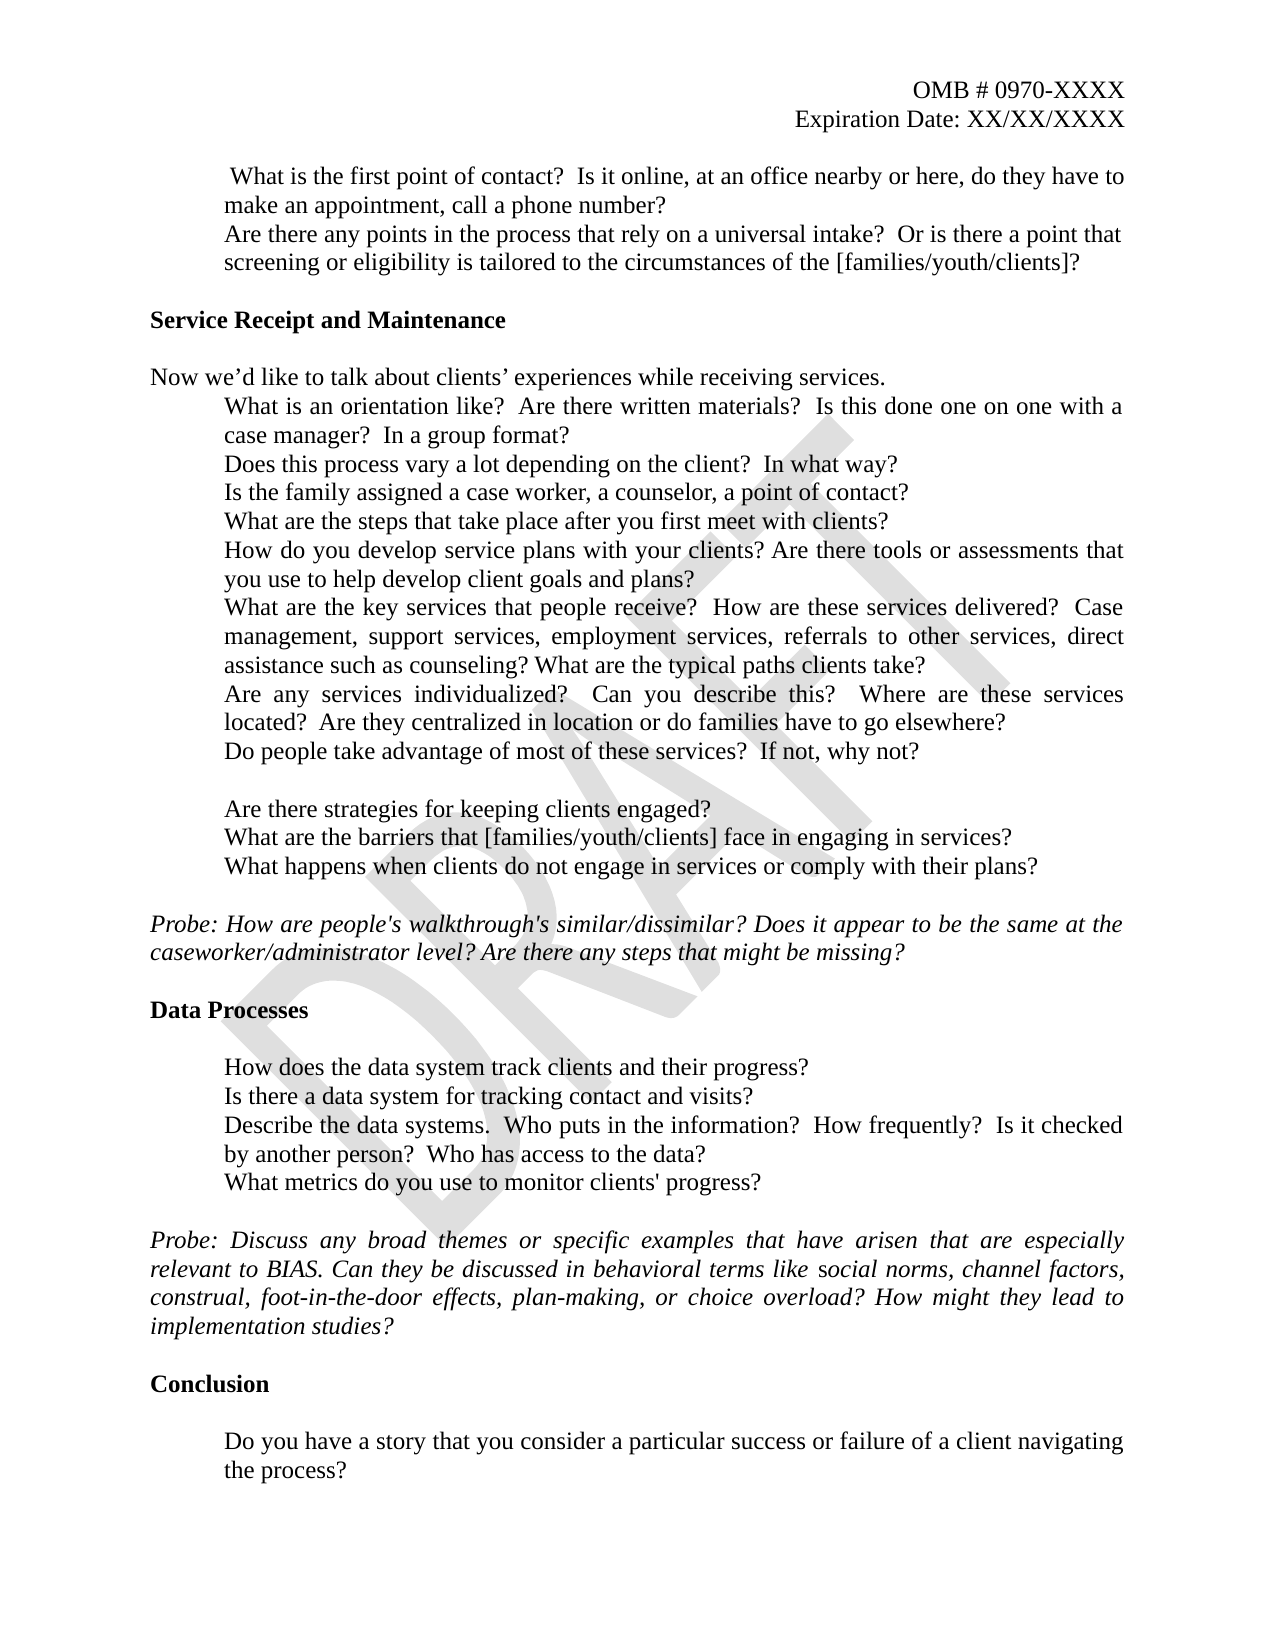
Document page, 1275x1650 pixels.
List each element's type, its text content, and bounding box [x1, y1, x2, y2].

text Is the family assigned a case worker, a counselor, a point of contact? [224, 477, 1125, 506]
text Does this process vary a lot depending on the client? In what way? [224, 449, 1125, 477]
text What is an orientation like? Are there written materials? Is this done one on one with a case manager? In a group format? [224, 391, 1125, 449]
text Do you have a story that you consider a particular success or failure of a client navigating the process? [224, 1426, 1125, 1484]
text What are the barriers that [families/youth/clients] face in engaging in services? [224, 822, 1125, 851]
text Conclusion [150, 1369, 1125, 1397]
text What is the first point of contact? Is it online, at an office nearby or here, do they have to make an appointment, call a phone number? [224, 161, 1125, 219]
text How do you develop service plans with your clients? Are there tools or assessments that you use to help develop client goals and plans? [224, 535, 1125, 592]
text Probe: How are people's walkthrough's similar/dissimilar? Does it appear to be the same at the caseworker/administrator level? Are there any steps that might be missing? [150, 909, 1125, 966]
text Is there a data system for tracking contact and visits? [224, 1081, 1125, 1110]
text Service Receipt and Maintenance [150, 305, 1125, 334]
text How does the data system track clients and their progress? [224, 1052, 1125, 1081]
text Probe: Discuss any broad themes or specific examples that have arisen that are especially relevant to BIAS. Can they be discussed in behavioral terms like social norms, channel factors, construal, foot-in-the-door effects, plan-making, or choice overload? How might they lead to implementation studies? [150, 1225, 1125, 1340]
text Now we’d like to talk about clients’ experiences while receiving services. [150, 362, 1125, 391]
text Are any services individualized? Can you describe this? Where are these services located? Are they centralized in location or do families have to go elsewhere? [224, 679, 1125, 736]
text What are the key services that people receive? How are these services delivered? Case management, support services, employment services, referrals to other services, direct assistance such as counseling? What are the typical paths clients take? [224, 592, 1125, 679]
text Describe the data systems. Who puts in the information? How frequently? Is it checked by another person? Who has access to the data? [224, 1110, 1125, 1167]
text Are there strategies for keeping clients engaged? [224, 794, 1125, 822]
text Are there any points in the process that rely on a universal intake? Or is there a point that screening or eligibility is tailored to the circumstances of the [families/youth/clients]? [224, 219, 1125, 276]
text Data Processes [150, 995, 1125, 1024]
text What metrics do you use to monitor clients' progress? [224, 1167, 1125, 1196]
text What happens when clients do not engage in services or comply with their plans? [224, 851, 1125, 880]
text What are the steps that take place after you first meet with clients? [224, 506, 1125, 535]
text Do people take advantage of most of these services? If not, why not? [224, 736, 1125, 765]
